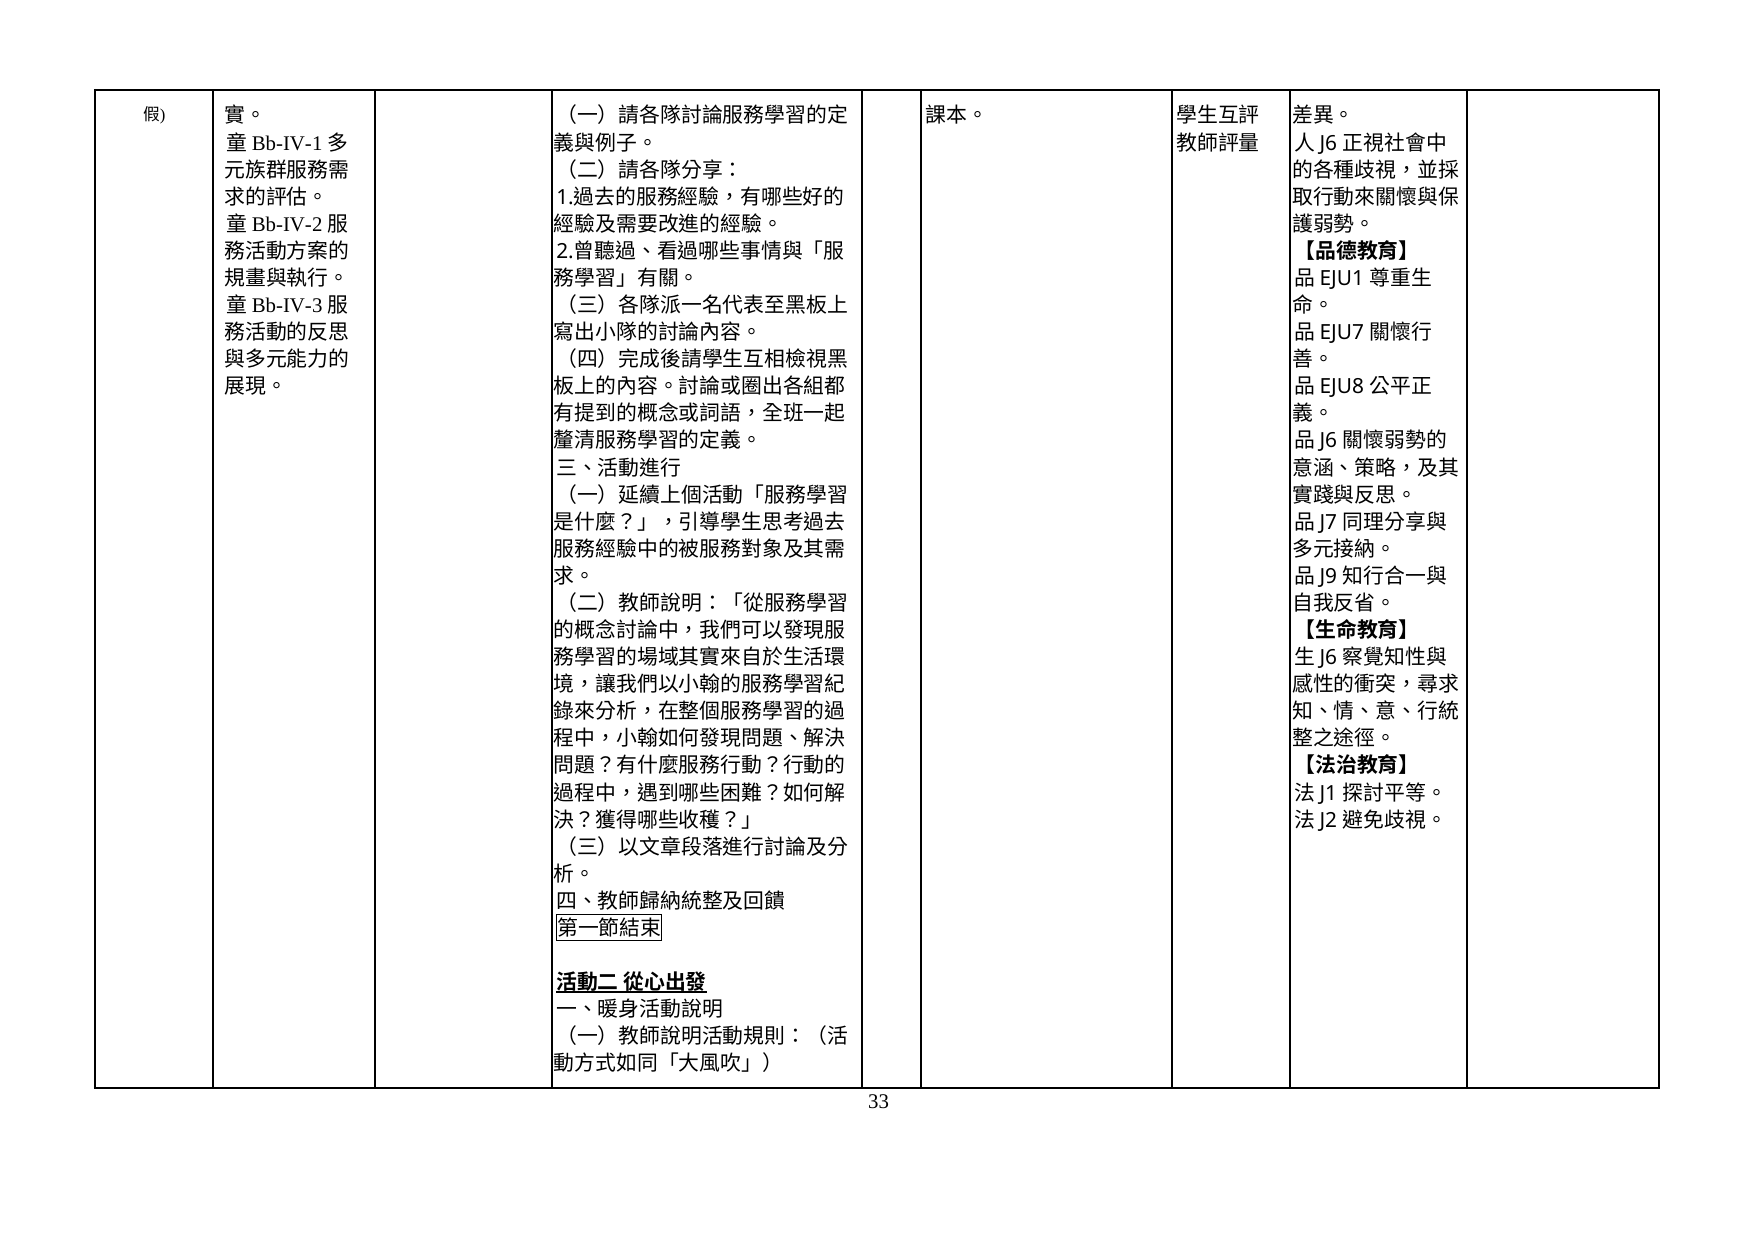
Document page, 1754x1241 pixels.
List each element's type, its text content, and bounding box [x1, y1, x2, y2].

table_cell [376, 91, 551, 1087]
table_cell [553, 91, 861, 1087]
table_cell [96, 91, 212, 1087]
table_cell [1291, 91, 1466, 1087]
table_cell 3 [863, 91, 920, 1087]
table_cell 教師： 教師手冊。 學生： 課本。 [922, 91, 1171, 1087]
table_cell [1468, 91, 1658, 1087]
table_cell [214, 91, 374, 1087]
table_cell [1173, 91, 1289, 1087]
